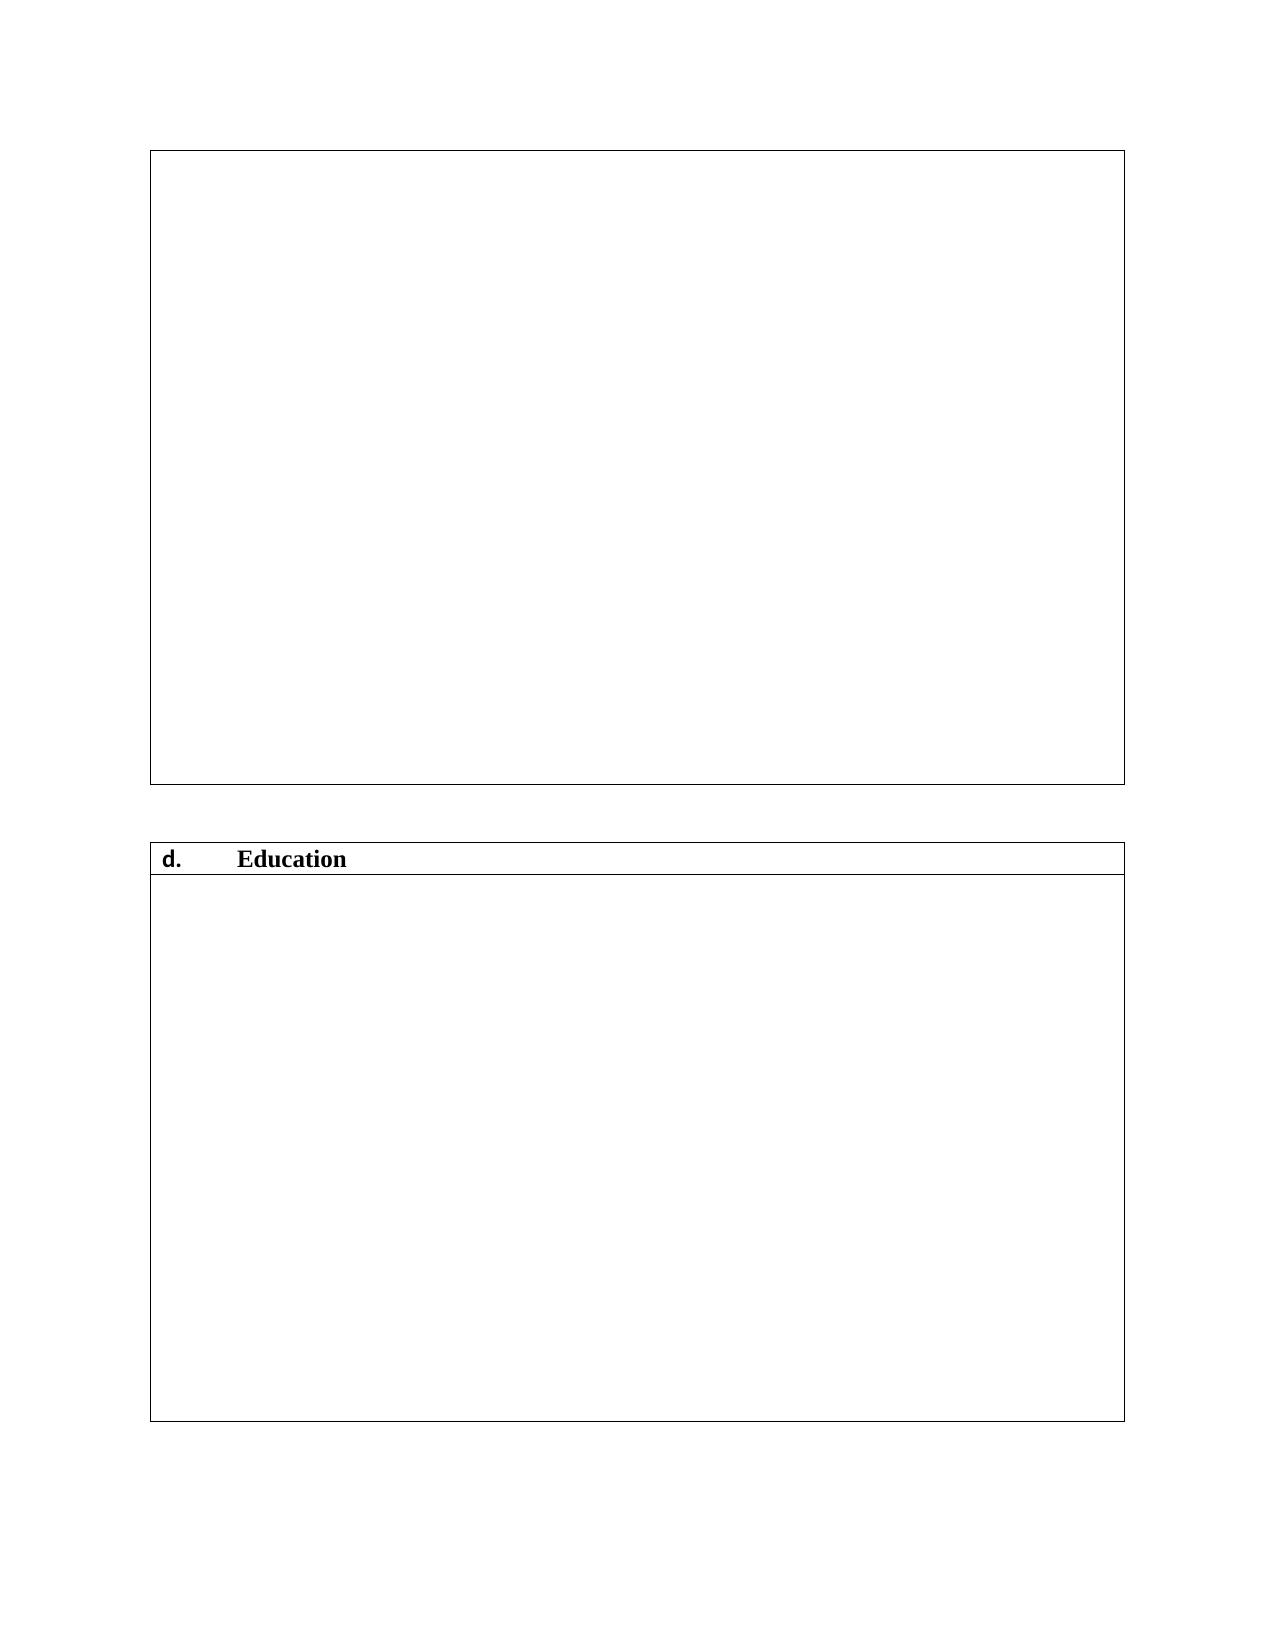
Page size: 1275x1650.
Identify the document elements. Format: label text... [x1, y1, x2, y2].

table_cell [151, 875, 1124, 1421]
table_cell [151, 151, 1124, 783]
table_header Education [151, 843, 1124, 874]
